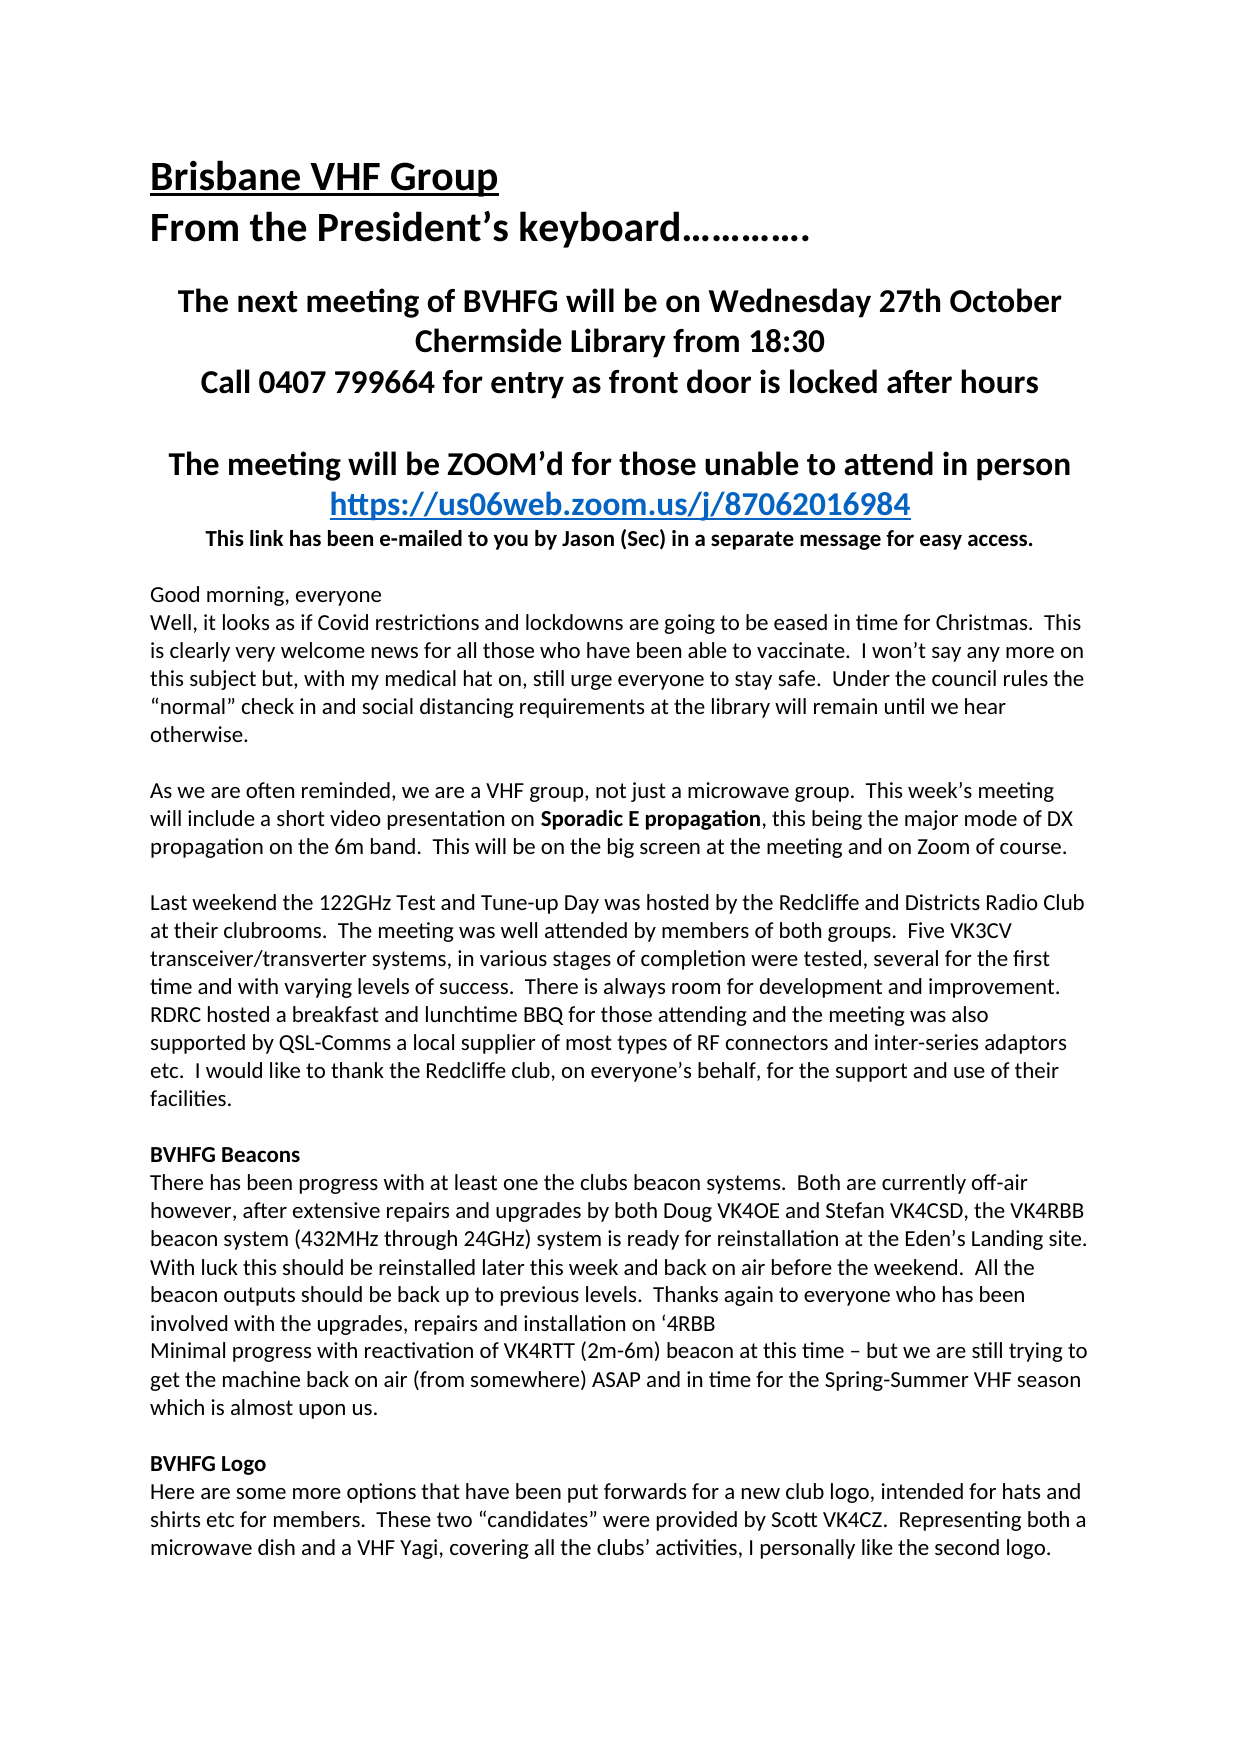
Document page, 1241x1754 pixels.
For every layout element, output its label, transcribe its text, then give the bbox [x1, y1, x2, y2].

text From the President’s keyboard…………. [150, 201, 1090, 252]
text BVHFG Beacons [150, 1141, 1090, 1168]
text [150, 1477, 1090, 1561]
text Last weekend the 122GHz Test and Tune-up Day was hosted by the Redcliffe and Districts Radio Club at their clubrooms. The meeting was well attended by members of both groups. Five VK3CV transceiver/transverter systems, in various stages of completion were tested, several for the first time and with varying levels of success. There is always room for development and improvement. [150, 888, 1090, 1000]
text As we are often reminded, we are a VHF group, not just a microwave group. This week’s meeting will include a short video presentation on Sporadic E propagation, this being the major mode of DX propagation on the 6m band. This will be on the big screen at the meeting and on Zoom of course. [150, 776, 1090, 860]
text BVHFG Logo [150, 1449, 1090, 1477]
text With luck this should be reinstalled later this week and back on air before the weekend. All the [150, 1253, 1090, 1281]
text Call 0407 799664 for entry as front door is locked after hours [150, 361, 1090, 402]
text The next meeting of BVHFG will be on Wednesday 27th October [150, 280, 1090, 320]
text beacon outputs should be back up to previous levels. Thanks again to everyone who has been involved with the upgrades, repairs and installation on ‘4RBB [150, 1281, 1090, 1337]
text Brisbane VHF Group [150, 150, 1090, 201]
text This link has been e-mailed to you by Jason (Sec) in a separate message for easy access. [150, 524, 1090, 552]
text Good morning, everyone [150, 580, 1090, 608]
text Well, it looks as if Covid restrictions and lockdowns are going to be eased in time for Christmas. This is clearly very welcome news for all those who have been able to vaccinate. I won’t say any more on this subject but, with my medical hat on, still urge everyone to stay safe. Under the council rules the “normal” check in and social distancing requirements at the library will remain until we hear otherwise. [150, 608, 1090, 748]
text There has been progress with at least one the clubs beacon systems. Both are currently off-air however, after extensive repairs and upgrades by both Doug VK4OE and Stefan VK4CSD, the VK4RBB beacon system (432MHz through 24GHz) system is ready for reinstallation at the Eden’s Landing site. [150, 1168, 1090, 1253]
text Minimal progress with reactivation of VK4RTT (2m-6m) beacon at this time – but we are still trying to get the machine back on air (from somewhere) ASAP and in time for the Spring-Summer VHF season which is almost upon us. [150, 1337, 1090, 1421]
text https://us06web.zoom.us/j/87062016984 [150, 483, 1090, 524]
text The meeting will be ZOOM’d for those unable to attend in person [150, 443, 1090, 483]
text RDRC hosted a breakfast and lunchtime BBQ for those attending and the meeting was also supported by QSL-Comms a local supplier of most types of RF connectors and inter-series adaptors etc. I would like to thank the Redcliffe club, on everyone’s behalf, for the support and use of their facilities. [150, 1000, 1090, 1112]
text Chermside Library from 18:30 [150, 320, 1090, 361]
